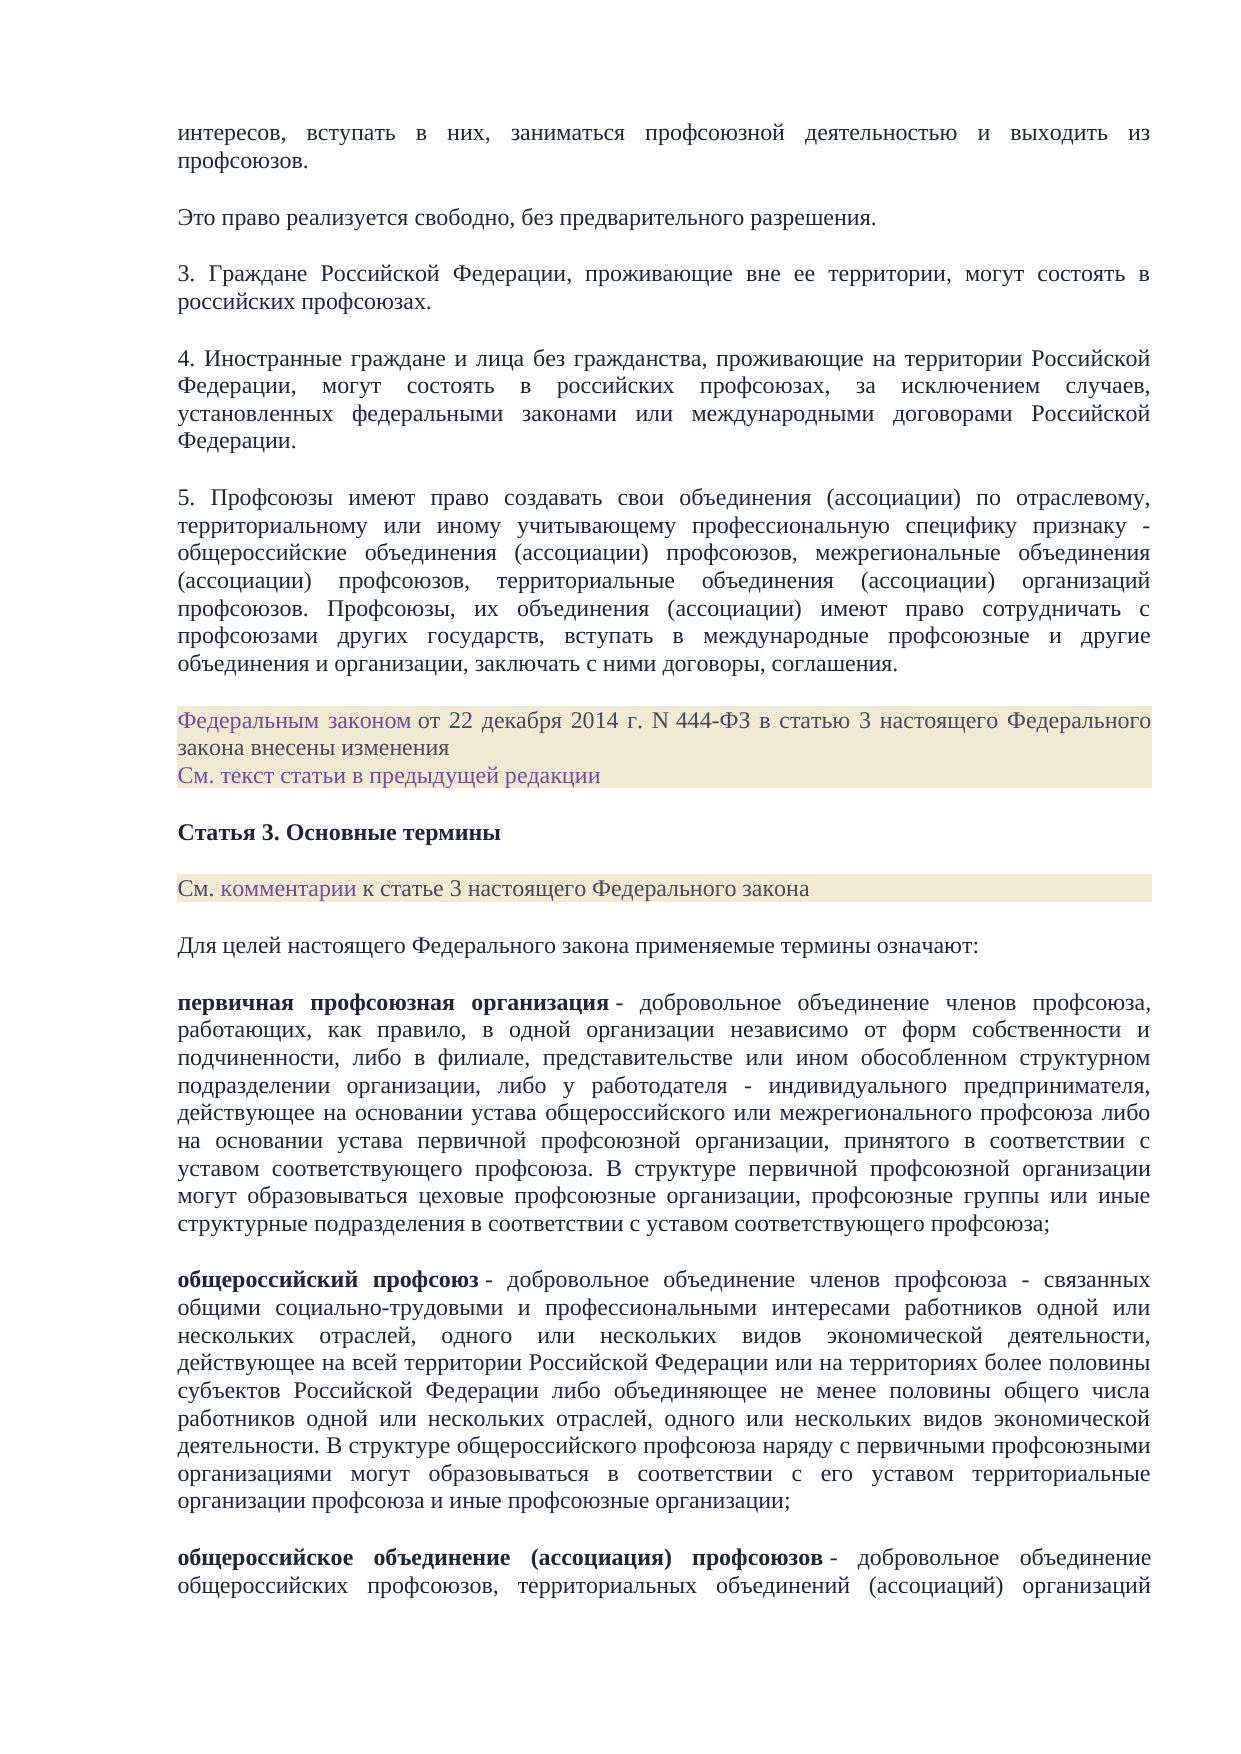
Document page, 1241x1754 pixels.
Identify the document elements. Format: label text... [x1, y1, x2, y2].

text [177, 1543, 1152, 1598]
text 4. Иностранные граждане и лица без гражданства, проживающие на территории Российской Федерации, могут состоять в российских профсоюзах, за исключением случаев, установленных федеральными законами или международными договорами Российской Федерации. [177, 344, 1152, 454]
text Это право реализуется свободно, без предварительного разрешения. [177, 202, 1152, 230]
text Федеральным законом от 22 декабря 2014 г. N 444-ФЗ в статью 3 настоящего Федерального закона внесены изменения [177, 706, 1152, 761]
text См. комментарии к статье 3 настоящего Федерального закона [177, 874, 1152, 902]
text Для целей настоящего Федерального закона применяемые термины означают: [177, 931, 1152, 959]
text 3. Граждане Российской Федерации, проживающие вне ее территории, могут состоять в российских профсоюзах. [177, 259, 1152, 314]
text первичная профсоюзная организация - добровольное объединение членов профсоюза, работающих, как правило, в одной организации независимо от форм собственности и подчиненности, либо в филиале, представительстве или ином обособленном структурном подразделении организации, либо у работодателя - индивидуального предпринимателя, действующее на основании устава общероссийского или межрегионального профсоюза либо на основании устава первичной профсоюзной организации, принятого в соответствии с уставом соответствующего профсоюза. В структуре первичной профсоюзной организации могут образовываться цеховые профсоюзные организации, профсоюзные группы или иные структурные подразделения в соответствии с уставом соответствующего профсоюза; [177, 988, 1152, 1236]
text Статья 3. Основные термины [177, 818, 1152, 845]
text 5. Профсоюзы имеют право создавать свои объединения (ассоциации) по отраслевому, территориальному или иному учитывающему профессиональную специфику признаку - общероссийские объединения (ассоциации) профсоюзов, межрегиональные объединения (ассоциации) профсоюзов, территориальные объединения (ассоциации) организаций профсоюзов. Профсоюзы, их объединения (ассоциации) имеют право сотрудничать с профсоюзами других государств, вступать в международные профсоюзные и другие объединения и организации, заключать с ними договоры, соглашения. [177, 483, 1152, 676]
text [177, 118, 1152, 173]
text общероссийский профсоюз - добровольное объединение членов профсоюза - связанных общими социально-трудовыми и профессиональными интересами работников одной или нескольких отраслей, одного или нескольких видов экономической деятельности, действующее на всей территории Российской Федерации или на территориях более половины субъектов Российской Федерации либо объединяющее не менее половины общего числа работников одной или нескольких отраслей, одного или нескольких видов экономической деятельности. В структуре общероссийского профсоюза наряду с первичными профсоюзными организациями могут образовываться в соответствии с его уставом территориальные организации профсоюза и иные профсоюзные организации; [177, 1266, 1152, 1514]
text См. текст статьи в предыдущей редакции [177, 761, 1152, 788]
